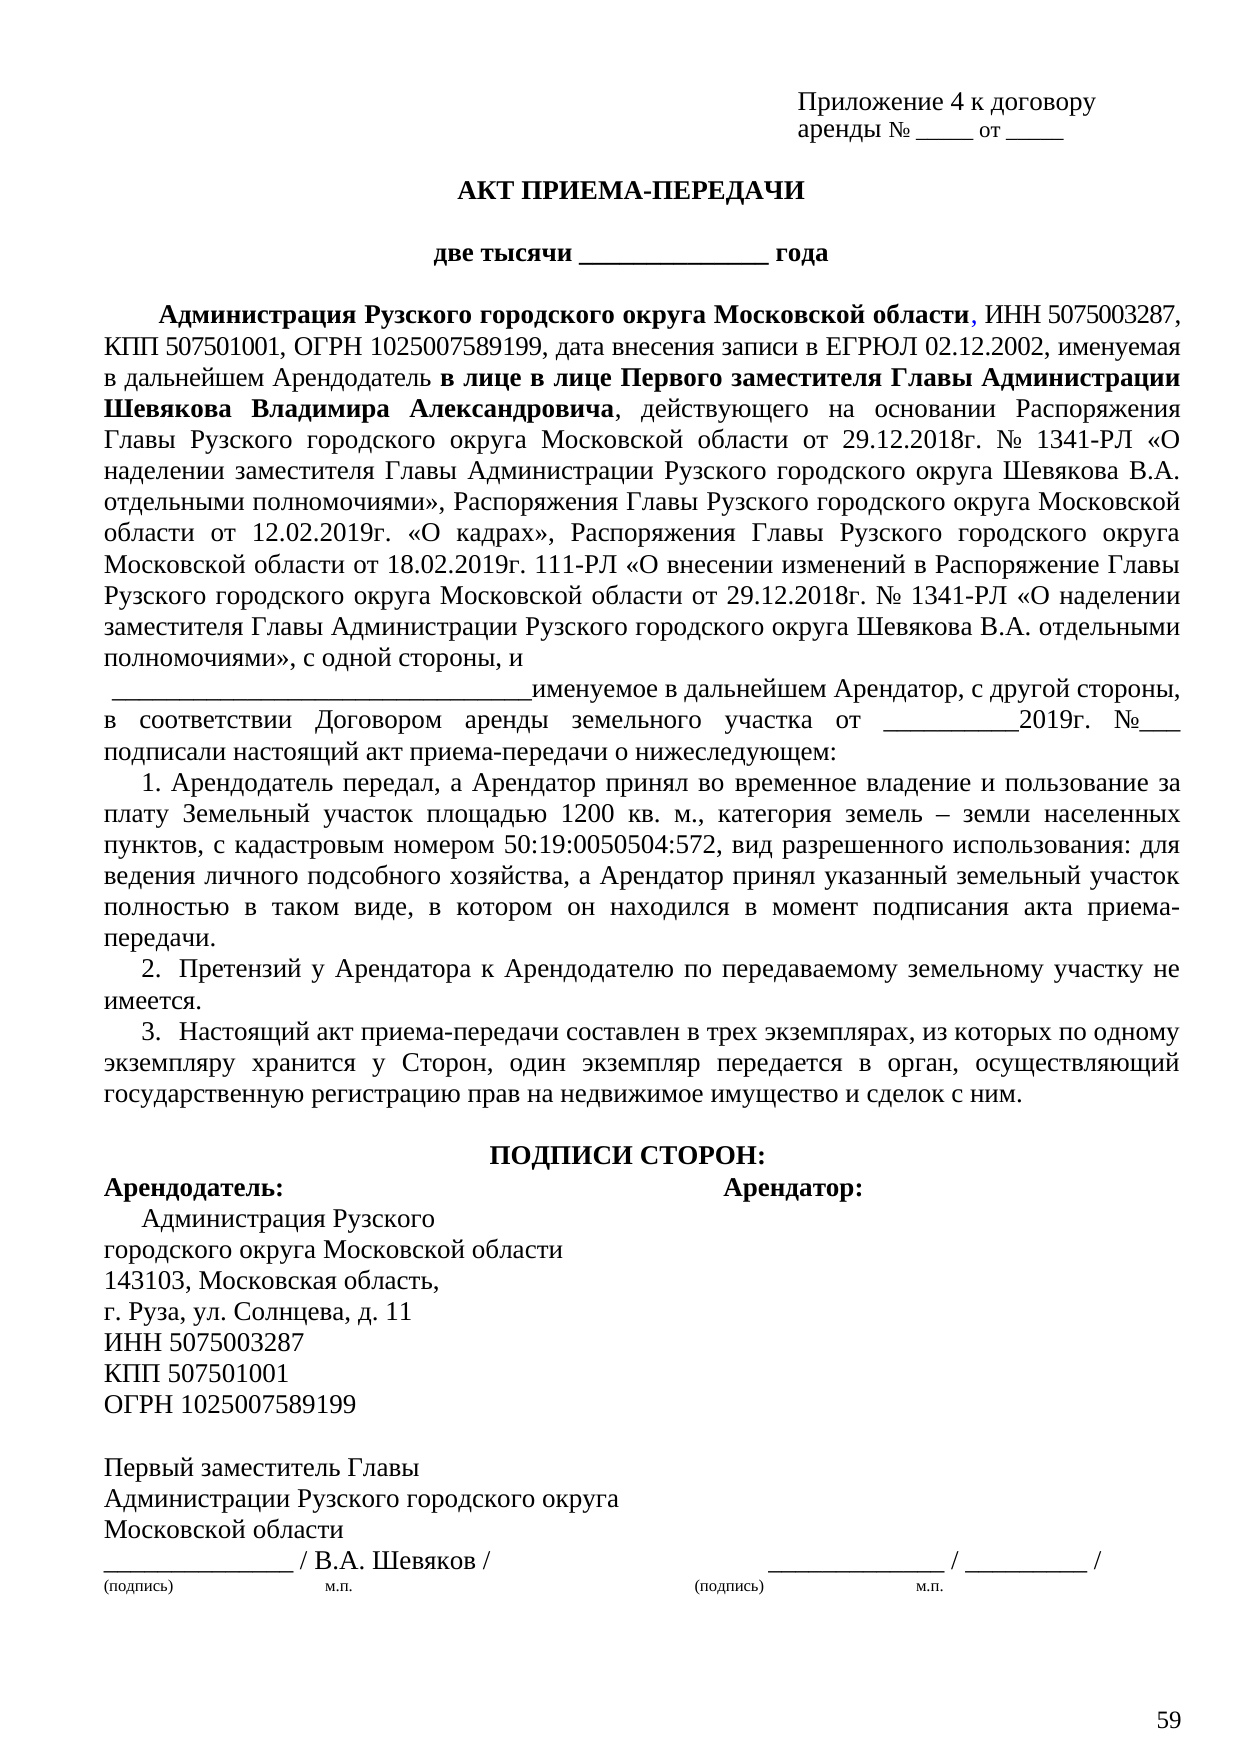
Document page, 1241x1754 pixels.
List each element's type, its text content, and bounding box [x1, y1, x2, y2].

list Настоящий акт приема-передачи составлен в трех экземплярах, из которых по одному экземпляру хранится у Сторон, один экземпляр передается в орган, осуществляющий государственную регистрацию прав на недвижимое имущество и сделок с ним. [103, 1015, 1181, 1108]
text ИНН 5075003287 [103, 1326, 1152, 1357]
text ОГРН 1025007589199 [103, 1389, 1152, 1420]
list Претензий у Арендатора к Арендодателю по передаваемому земельному участку не имеется. [103, 953, 1181, 1015]
text Приложение 4 к договору аренды № _____ от _____ [797, 89, 1181, 143]
text ПОДПИСИ СТОРОН: [103, 1139, 1152, 1171]
text г. Руза, ул. Солнцева, д. 11 [103, 1295, 1152, 1326]
text _______________________________именуемое в дальнейшем Арендатор, с другой стороны, в соответствии Договором аренды земельного участка от __________2019г. №___ подписали настоящий акт приема-передачи о нижеследующем: [103, 672, 1181, 766]
text Администрации Рузского городского округа [103, 1482, 1181, 1513]
text Администрация Рузского [141, 1202, 1152, 1233]
text Арендодатель: Арендатор: [103, 1171, 1152, 1202]
text КПП 507501001 [103, 1357, 1152, 1389]
title АКТ ПРИЕМА-ПЕРЕДАЧИ [103, 174, 1152, 205]
text 1. Арендодатель передал, а Арендатор принял во временное владение и пользование за плату Земельный участок площадью 1200 кв. м., категория земель – земли населенных пунктов, с кадастровым номером 50:19:0050504:572, вид разрешенного использования: для ведения личного подсобного хозяйства, а Арендатор принял указанный земельный участок полностью в таком виде, в котором он находился в момент подписания акта приема-передачи. [103, 766, 1181, 953]
text городского округа Московской области [103, 1233, 1152, 1264]
text две тысячи ______________ года [103, 236, 1152, 267]
text ______________ / В.А. Шевяков / _____________ / _________ / [103, 1544, 1181, 1576]
text Московской области [103, 1513, 1181, 1544]
text Администрация Рузского городского округа Московской области, ИНН 5075003287, КПП 507501001, ОГРН 1025007589199, дата внесения записи в ЕГРЮЛ 02.12.2002, именуемая в дальнейшем Арендодатель в лице в лице Первого заместителя Главы Администрации Шевякова Владимира Александровича, действующего на основании Распоряжения Главы Рузского городского округа Московской области от 29.12.2018г. № 1341-РЛ «О наделении заместителя Главы Администрации Рузского городского округа Шевякова В.А. отдельными полномочиями», Распоряжения Главы Рузского городского округа Московской области от 12.02.2019г. «О кадрах», Распоряжения Главы Рузского городского округа Московской области от 18.02.2019г. 111-РЛ «О внесении изменений в Распоряжение Главы Рузского городского округа Московской области от 29.12.2018г. № 1341-РЛ «О наделении заместителя Главы Администрации Рузского городского округа Шевякова В.А. отдельными полномочиями», с одной стороны, и [103, 298, 1181, 672]
text Первый заместитель Главы [103, 1451, 1181, 1482]
text (подпись) м.п. (подпись) м.п. [103, 1576, 1181, 1595]
text 143103, Московская область, [103, 1264, 1152, 1295]
